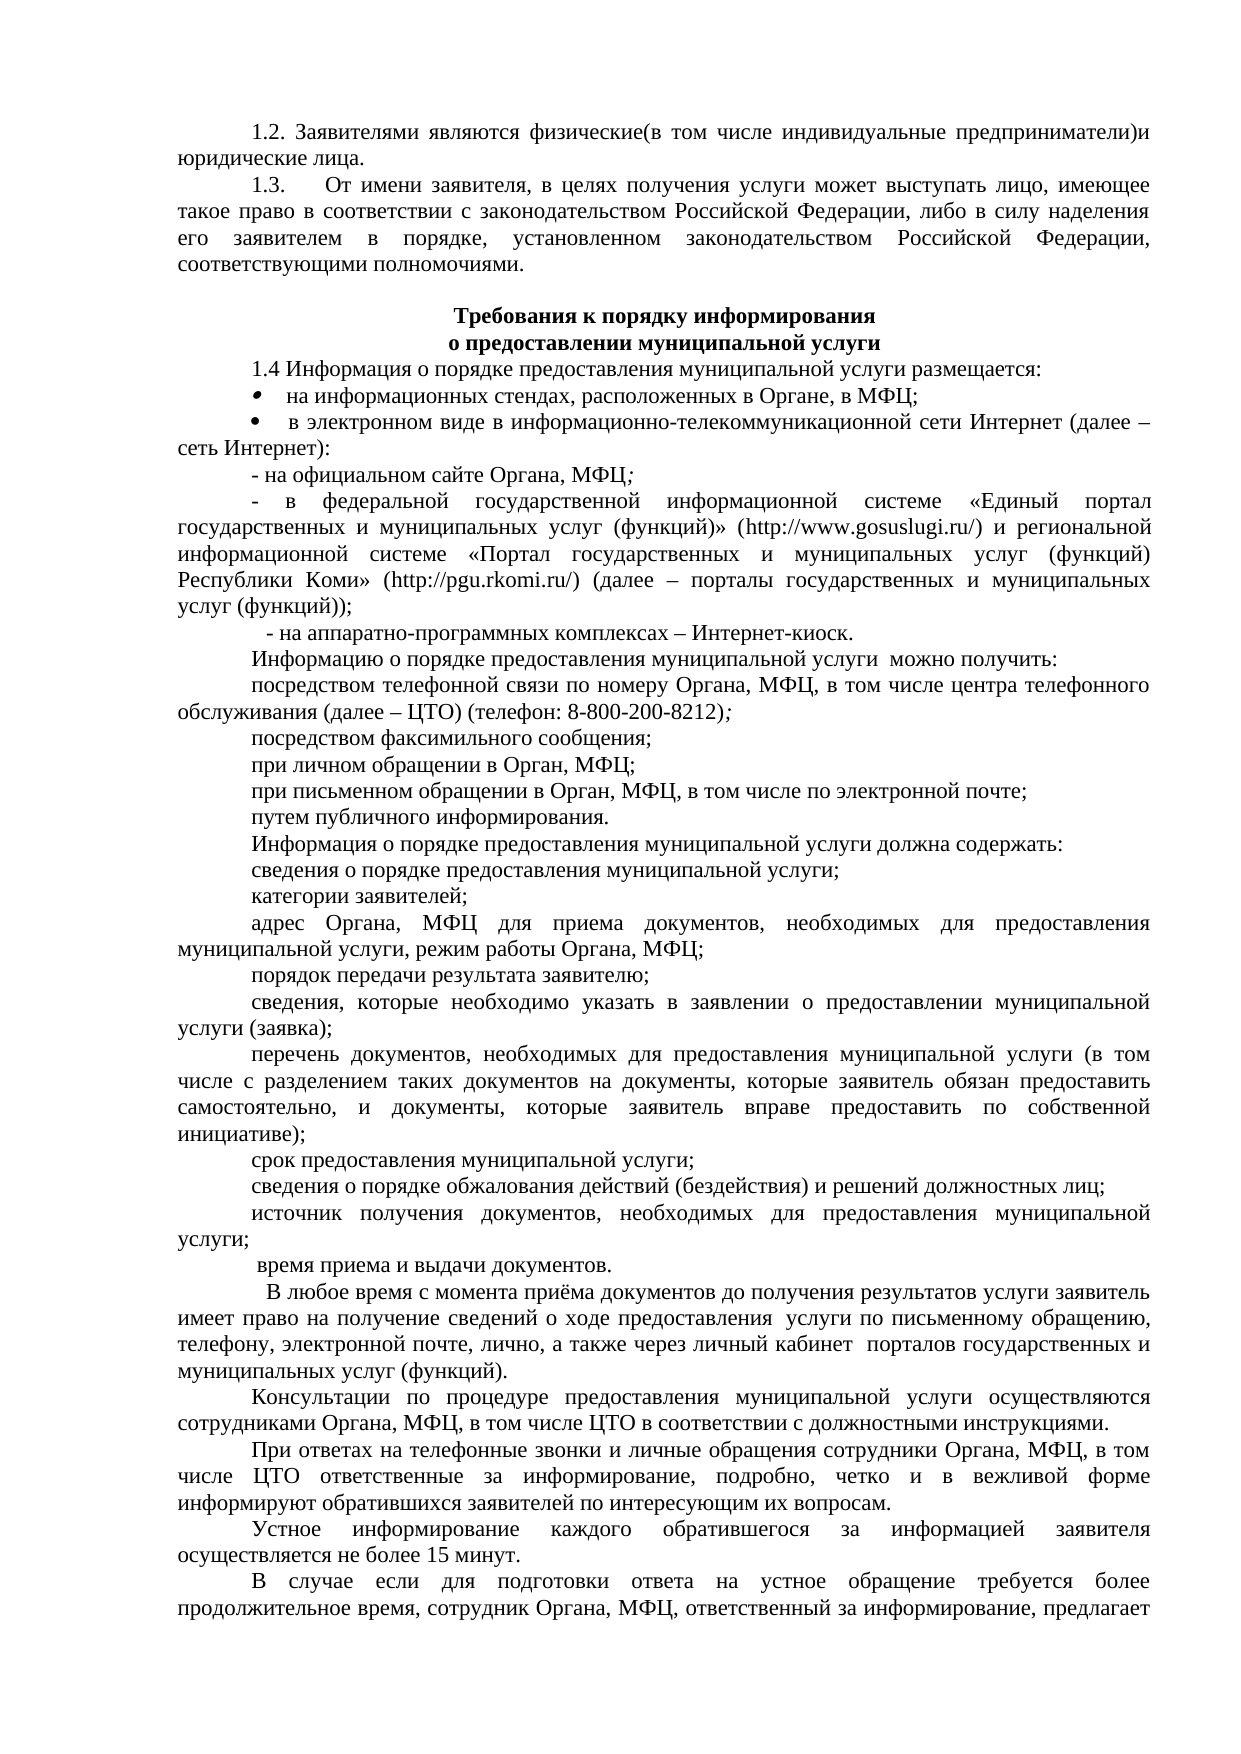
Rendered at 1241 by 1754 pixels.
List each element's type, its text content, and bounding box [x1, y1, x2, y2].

text Информация о порядке предоставления муниципальной услуги должна содержать: [177, 830, 1152, 856]
list на информационных стендах, расположенных в Органе, в МФЦ; [177, 382, 1152, 408]
text сведения о порядке обжалования действий (бездействия) и решений должностных лиц; [177, 1172, 1152, 1199]
text путем публичного информирования. [177, 803, 1152, 830]
list в электронном виде в информационно-телекоммуникационной сети Интернет (далее – сеть Интернет): [177, 408, 1152, 461]
text - на аппаратно-программных комплексах – Интернет-киоск. [266, 619, 1152, 645]
text - в федеральной государственной информационной системе «Единый портал государственных и муниципальных услуг (функций)» (http://www.gosuslugi.ru/) и региональной информационной системе «Портал государственных и муниципальных услуг (функций) Республики Коми» (http://pgu.rkomi.ru/) (далее – порталы государственных и муниципальных услуг (функций)); [177, 487, 1152, 619]
text Информацию о порядке предоставления муниципальной услуги можно получить: [177, 645, 1152, 672]
text перечень документов, необходимых для предоставления муниципальной услуги (в том числе с разделением таких документов на документы, которые заявитель обязан предоставить самостоятельно, и документы, которые заявитель вправе предоставить по собственной инициативе); [177, 1041, 1152, 1146]
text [177, 1568, 1152, 1620]
text посредством телефонной связи по номеру Органа, МФЦ, в том числе центра телефонного обслуживания (далее – ЦТО) (телефон: 8-800-200-8212); [177, 672, 1152, 724]
text источник получения документов, необходимых для предоставления муниципальной услуги; [177, 1199, 1152, 1251]
text посредством факсимильного сообщения; [177, 724, 1152, 751]
text В любое время с момента приёма документов до получения результатов услуги заявитель имеет право на получение сведений о ходе предоставления услуги по письменному обращению, телефону, электронной почте, лично, а также через личный кабинет порталов государственных и муниципальных услуг (функций). [177, 1278, 1152, 1383]
text сведения о порядке предоставления муниципальной услуги; [177, 856, 1152, 882]
text Требования к порядку информирования [177, 303, 1152, 329]
text время приема и выдачи документов. [177, 1251, 1152, 1278]
text при письменном обращении в Орган, МФЦ, в том числе по электронной почте; [177, 777, 1152, 803]
text порядок передачи результата заявителю; [177, 961, 1152, 988]
text - на официальном сайте Органа, МФЦ; [177, 461, 1152, 487]
text 1.4 Информация о порядке предоставления муниципальной услуги размещается: [177, 355, 1152, 382]
text категории заявителей; [177, 882, 1152, 909]
text адрес Органа, МФЦ для приема документов, необходимых для предоставления муниципальной услуги, режим работы Органа, МФЦ; [177, 909, 1152, 961]
text Консультации по процедуре предоставления муниципальной услуги осуществляются сотрудниками Органа, МФЦ, в том числе ЦТО в соответствии с должностными инструкциями. [177, 1383, 1152, 1436]
text о предоставлении муниципальной услуги [177, 329, 1152, 355]
text 1.3. От имени заявителя, в целях получения услуги может выступать лицо, имеющее такое право в соответствии с законодательством Российской Федерации, либо в силу наделения его заявителем в порядке, установленном законодательством Российской Федерации, соответствующими полномочиями. [177, 171, 1152, 276]
text Устное информирование каждого обратившегося за информацией заявителя осуществляется не более 15 минут. [177, 1515, 1152, 1568]
text срок предоставления муниципальной услуги; [177, 1146, 1152, 1172]
text сведения, которые необходимо указать в заявлении о предоставлении муниципальной услуги (заявка); [177, 988, 1152, 1041]
text при личном обращении в Орган, МФЦ; [177, 751, 1152, 777]
text При ответах на телефонные звонки и личные обращения сотрудники Органа, МФЦ, в том числе ЦТО ответственные за информирование, подробно, четко и в вежливой форме информируют обратившихся заявителей по интересующим их вопросам. [177, 1436, 1152, 1515]
text 1.2. Заявителями являются физические(в том числе индивидуальные предприниматели)и юридические лица. [177, 118, 1152, 171]
